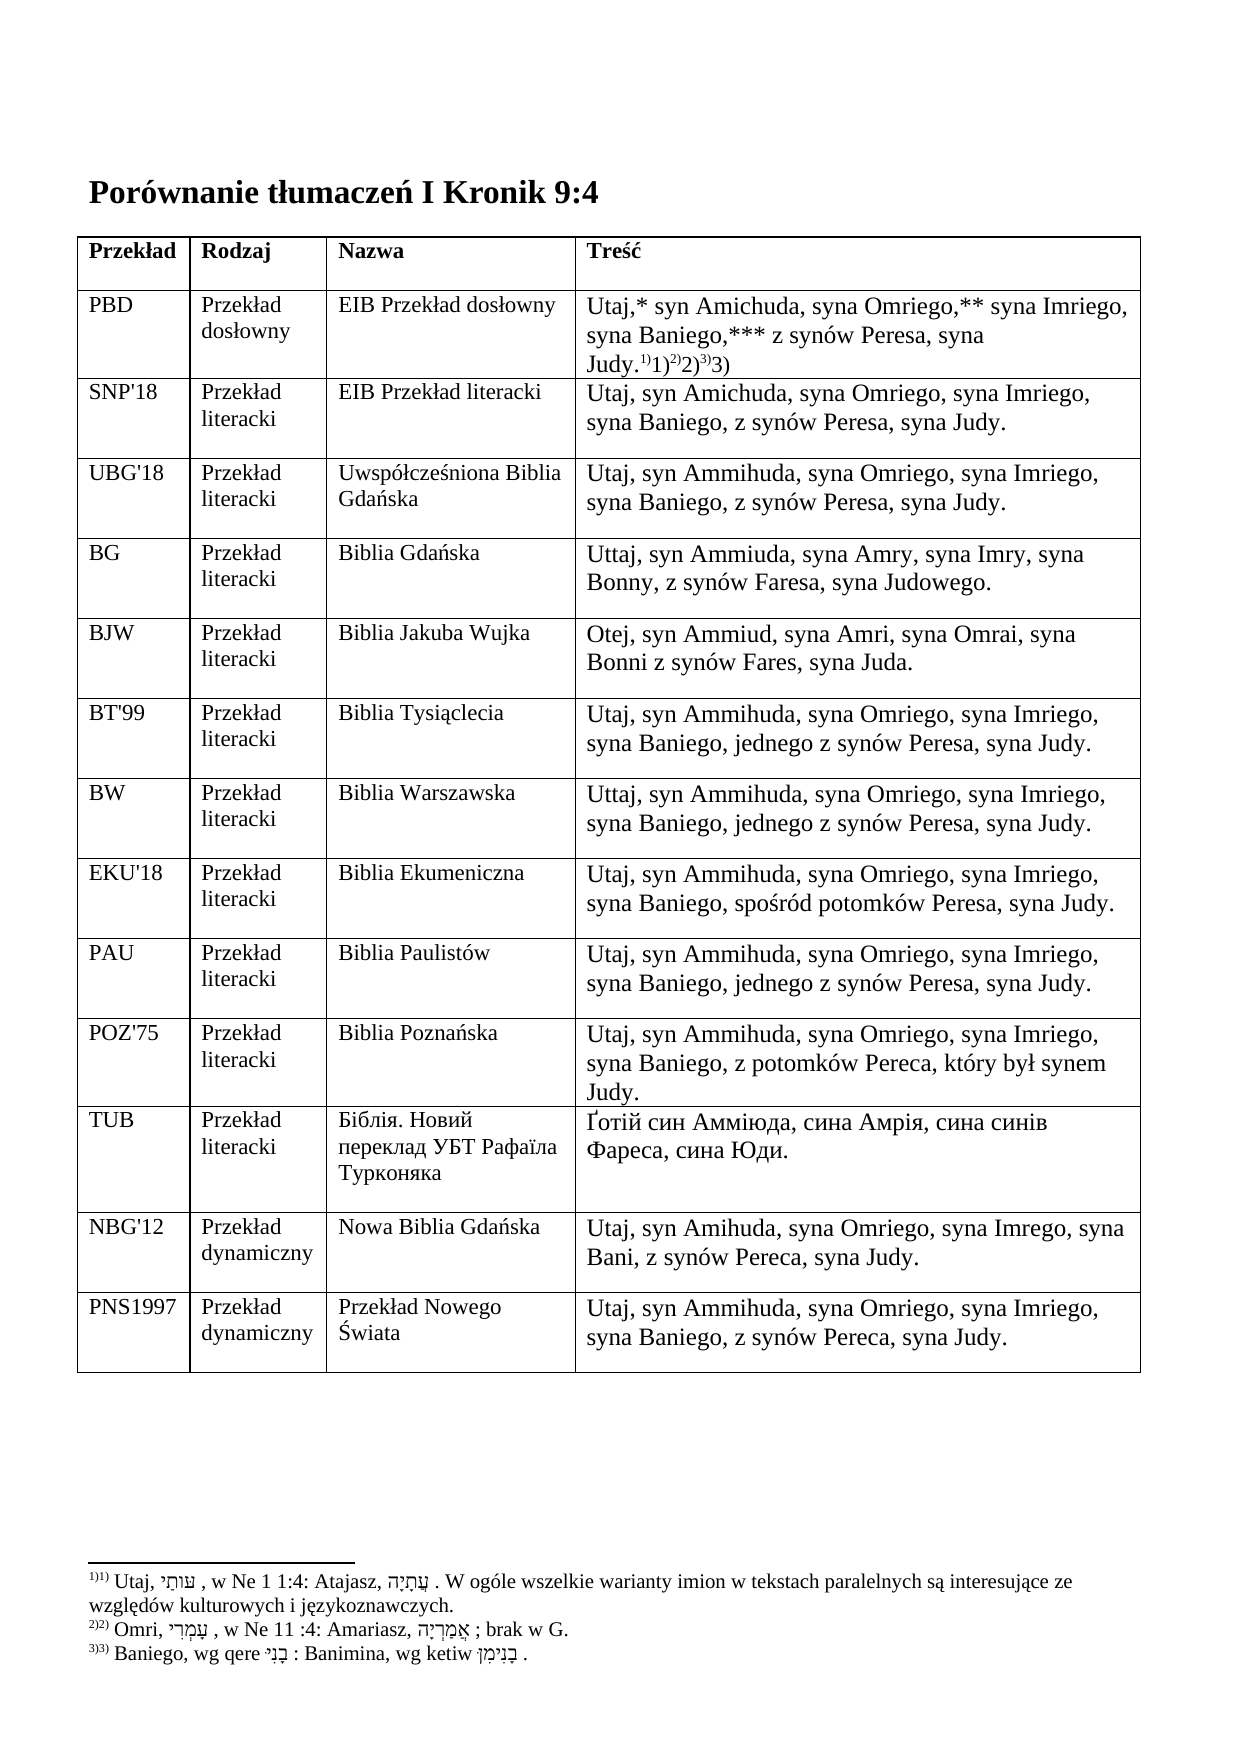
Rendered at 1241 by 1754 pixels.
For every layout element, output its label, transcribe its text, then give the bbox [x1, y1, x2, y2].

table_cell Biblia Tysiąclecia [327, 699, 575, 778]
table_cell Przekład literacki [191, 1107, 326, 1212]
table_cell Biblia Paulistów [327, 939, 575, 1018]
table_cell Ґотій син Амміюда, сина Амрія, сина синів Фареса, сина Юди. [576, 1107, 1140, 1212]
table_cell Utaj, syn Ammihuda, syna Omriego, syna Imriego, syna Baniego, z synów Peresa, syna Judy. [576, 459, 1140, 538]
table_header Przekład [78, 238, 189, 290]
table_cell PNS1997 [78, 1293, 189, 1372]
table_cell NBG'12 [78, 1213, 189, 1292]
table_cell Otej, syn Ammiud, syna Amri, syna Omrai, syna Bonni z synów Fares, syna Juda. [576, 619, 1140, 698]
table_cell Biblia Warszawska [327, 779, 575, 858]
table_cell Biblia Jakuba Wujka [327, 619, 575, 698]
table_header Treść [576, 238, 1140, 290]
table_cell Przekład literacki [191, 939, 326, 1018]
table_cell Nowa Biblia Gdańska [327, 1213, 575, 1292]
table_cell BG [78, 539, 189, 618]
table_cell Przekład literacki [191, 379, 326, 457]
table_cell BJW [78, 619, 189, 698]
table_cell TUB [78, 1107, 189, 1212]
table_cell Biblia Poznańska [327, 1019, 575, 1106]
table_cell SNP'18 [78, 379, 189, 457]
table_cell EIB Przekład dosłowny [327, 291, 575, 377]
table_cell PAU [78, 939, 189, 1018]
table_cell Uwspółcześniona Biblia Gdańska [327, 459, 575, 538]
table_cell Uttaj, syn Ammiuda, syna Amry, syna Imry, syna Bonny, z synów Faresa, syna Judowego. [576, 539, 1140, 618]
table_cell EIB Przekład literacki [327, 379, 575, 457]
table_cell PBD [78, 291, 189, 377]
table_cell Utaj, syn Ammihuda, syna Omriego, syna Imriego, syna Baniego, z potomków Pereca, który był synem Judy. [576, 1019, 1140, 1106]
table_cell EKU'18 [78, 859, 189, 938]
table_cell Przekład literacki [191, 859, 326, 938]
table_cell Przekład literacki [191, 779, 326, 858]
table_cell POZ'75 [78, 1019, 189, 1106]
table_cell Biblia Gdańska [327, 539, 575, 618]
table_cell Біблія. Новий переклад УБТ Рафаїла Турконяка [327, 1107, 575, 1212]
table_header Rodzaj [191, 238, 326, 290]
table_cell Przekład dynamiczny [191, 1213, 326, 1292]
table_cell Przekład literacki [191, 539, 326, 618]
table_cell Uttaj, syn Ammihuda, syna Omriego, syna Imriego, syna Baniego, jednego z synów Peresa, syna Judy. [576, 779, 1140, 858]
table_cell Przekład literacki [191, 619, 326, 698]
table_cell BW [78, 779, 189, 858]
table_cell Utaj, syn Ammihuda, syna Omriego, syna Imriego, syna Baniego, spośród potomków Peresa, syna Judy. [576, 859, 1140, 938]
table_cell Utaj, syn Ammihuda, syna Omriego, syna Imriego, syna Baniego, jednego z synów Peresa, syna Judy. [576, 699, 1140, 778]
table_cell Biblia Ekumeniczna [327, 859, 575, 938]
table_cell Utaj, syn Ammihuda, syna Omriego, syna Imriego, syna Baniego, jednego z synów Peresa, syna Judy. [576, 939, 1140, 1018]
table_cell Utaj, syn Amihuda, syna Omriego, syna Imrego, syna Bani, z synów Pereca, syna Judy. [576, 1213, 1140, 1292]
text Porównanie tłumaczeń I Kronik 9:4 [88, 173, 1152, 211]
table_cell Utaj,* syn Amichuda, syna Omriego,** syna Imriego, syna Baniego,*** z synów Peresa, syna Judy.1)2)3) [576, 291, 1140, 377]
table_cell Utaj, syn Ammihuda, syna Omriego, syna Imriego, syna Baniego, z synów Pereca, syna Judy. [576, 1293, 1140, 1372]
table_header Nazwa [327, 238, 575, 290]
table_cell Przekład dynamiczny [191, 1293, 326, 1372]
table_cell BT'99 [78, 699, 189, 778]
table_cell Przekład Nowego Świata [327, 1293, 575, 1372]
table_cell UBG'18 [78, 459, 189, 538]
table_cell Utaj, syn Amichuda, syna Omriego, syna Imriego, syna Baniego, z synów Peresa, syna Judy. [576, 379, 1140, 457]
table_cell Przekład literacki [191, 1019, 326, 1106]
table_cell Przekład literacki [191, 699, 326, 778]
table_cell Przekład dosłowny [191, 291, 326, 377]
table_cell Przekład literacki [191, 459, 326, 538]
